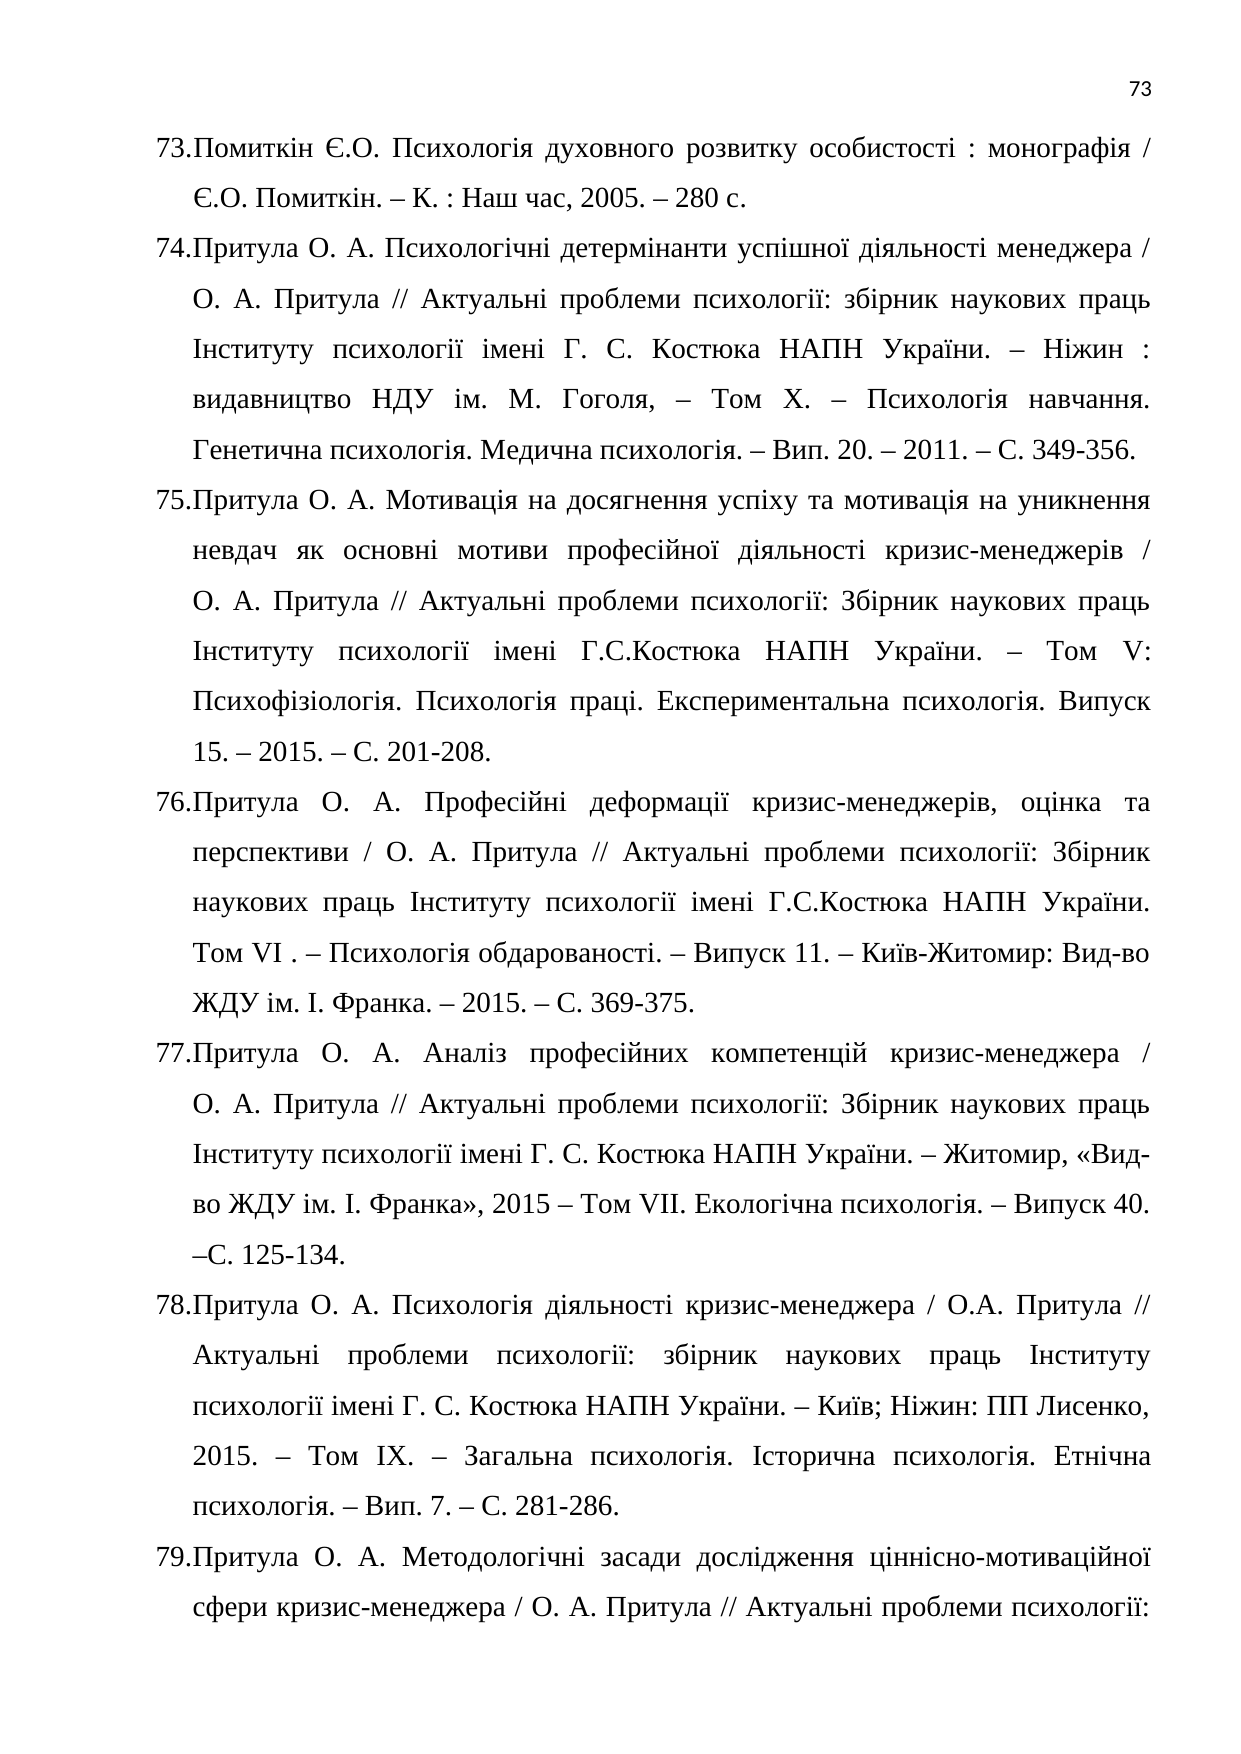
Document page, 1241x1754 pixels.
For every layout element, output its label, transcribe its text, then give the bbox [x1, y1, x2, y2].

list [155, 1539, 1152, 1622]
list Притула О. А. Психологічні детермінанти успішної діяльності менеджера / О. А. Притула // Актуальні проблеми психології: збірник наукових праць Інституту психології імені Г. С. Костюка НАПН України. – Ніжин : видавництво НДУ ім. М. Гоголя, – Том Х. – Психологія навчання. Генетична психологія. Медична психологія. – Вип. 20. – 2011. – С. 349-356. [155, 231, 1152, 465]
list Притула О. А. Мотивація на досягнення успіху та мотивація на уникнення невдач як основні мотиви професійної діяльності кризис-менеджерів / О. А. Притула // Актуальні проблеми психології: Збірник наукових праць Інституту психології імені Г.С.Костюка НАПН України. – Том V: Психофізіологія. Психологія праці. Експериментальна психологія. Випуск 15. – 2015. – С. 201-208. [155, 482, 1152, 767]
list Притула О. А. Професійні деформації кризис-менеджерів, оцінка та перспективи / О. А. Притула // Актуальні проблеми психології: Збірник наукових праць Інституту психології імені Г.С.Костюка НАПН України. Том VI . – Психологія обдарованості. – Випуск 11. – Київ-Житомир: Вид-во ЖДУ ім. І. Франка. – 2015. – С. 369-375. [155, 784, 1152, 1019]
list Помиткін Є.О. Психологія духовного розвитку особистості : монографія / Є.О. Помиткін. – К. : Наш час, 2005. – 280 с. [156, 130, 1152, 214]
list Притула О. А. Аналіз професійних компетенцій кризис-менеджера / О. А. Притула // Актуальні проблеми психології: Збірник наукових праць Інституту психології імені Г. С. Костюка НАПН України. – Житомир, «Вид-во ЖДУ ім. І. Франка», 2015 – Том VII. Екологічна психологія. – Випуск 40. –С. 125-134. [155, 1036, 1152, 1270]
list Притула О. А. Психологія діяльності кризис-менеджера / О.А. Притула // Актуальні проблеми психології: збірник наукових праць Інституту психології імені Г. С. Костюка НАПН України. – Київ; Ніжин: ПП Лисенко, 2015. – Том ІХ. – Загальна психологія. Історична психологія. Етнічна психологія. – Вип. 7. – С. 281-286. [155, 1287, 1152, 1522]
